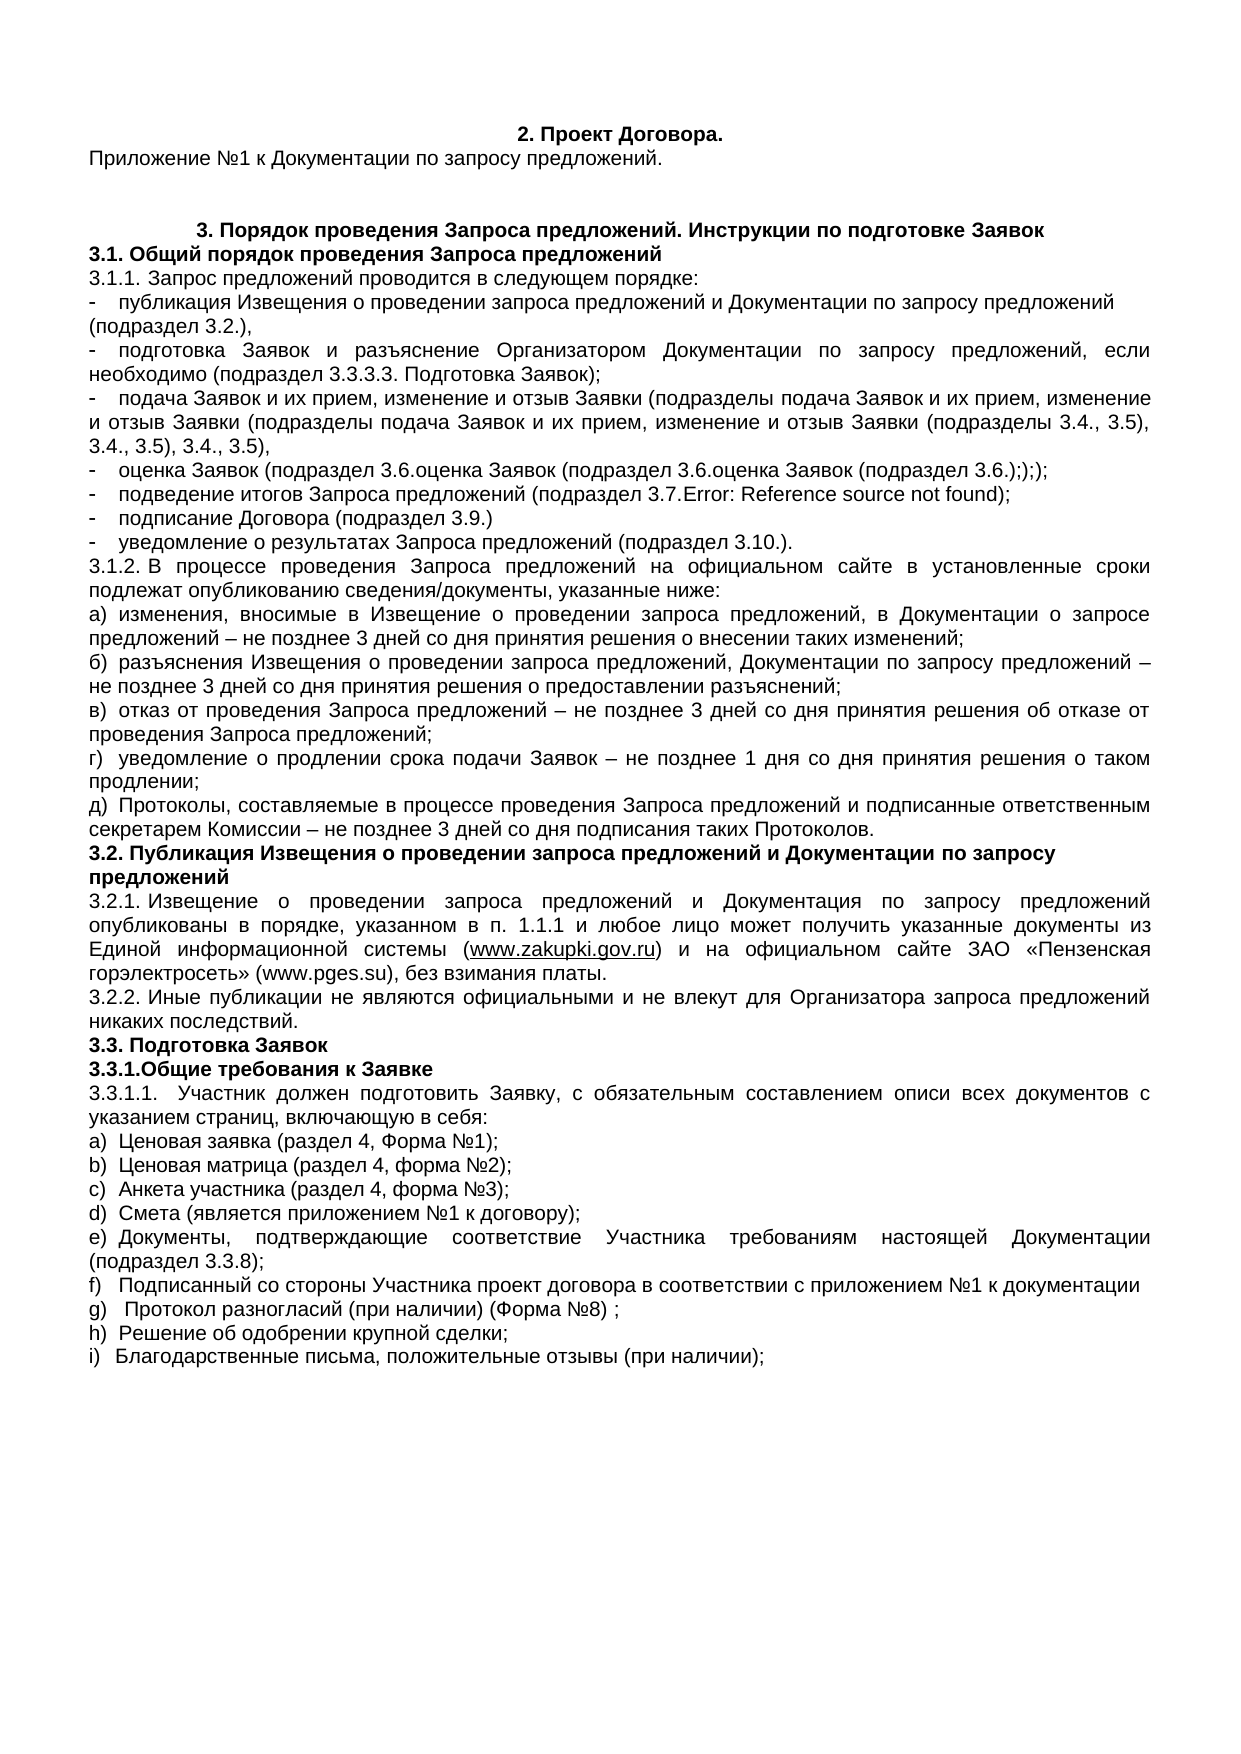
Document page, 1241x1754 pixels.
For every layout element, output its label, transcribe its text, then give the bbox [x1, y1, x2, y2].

list оценка Заявок (подраздел 3.6.); [89, 457, 1152, 482]
list Благодарственные письма, положительные отзывы (при наличии); [89, 1344, 1152, 1368]
list Запрос предложений проводится в следующем порядке: [89, 266, 1152, 289]
list подведение итогов Запроса предложений (подраздел 3.7.); [89, 482, 1152, 506]
list уведомление о результатах Запроса предложений (подраздел 3.10.). [89, 530, 1152, 554]
list подписание Договора (подраздел 3.9.) [89, 506, 1152, 530]
list Участник должен подготовить Заявку, с обязательным составлением описи всех документов с указанием страниц, включающую в себя: [89, 1081, 1152, 1129]
list отказ от проведения Запроса предложений – не позднее 3 дней со дня принятия решения об отказе от проведения Запроса предложений; [89, 697, 1152, 745]
subtitle 3.3. Подготовка Заявок [89, 1033, 1152, 1057]
list уведомление о продлении срока подачи Заявок – не позднее 1 дня со дня принятия решения о таком продлении; [89, 745, 1152, 793]
list Иные публикации не являются официальными и не влекут для Организатора запроса предложений никаких последствий. [89, 985, 1152, 1033]
list подготовка Заявок и разъяснение Организатором Документации по запросу предложений, если необходимо (подраздел 3.3.); [89, 337, 1152, 386]
list Анкета участника (раздел 4, форма №3); [89, 1177, 1152, 1201]
list В процессе проведения Запроса предложений на официальном сайте в установленные сроки подлежат опубликованию сведения/документы, указанные ниже: [89, 554, 1152, 602]
list изменения, вносимые в Извещение о проведении запроса предложений, в Документации о запросе предложений – не позднее 3 дней со дня принятия решения о внесении таких изменений; [89, 602, 1152, 649]
list Протокол разногласий (при наличии) (Форма №8) ; [89, 1296, 1152, 1320]
text Приложение №1 к Документации по запросу предложений. [89, 146, 1152, 170]
list Подписанный со стороны Участника проект договора в соответствии с приложением №1 к документации [89, 1272, 1152, 1296]
list разъяснения Извещения о проведении запроса предложений, Документации по запросу предложений – не позднее 3 дней со дня принятия решения о предоставлении разъяснений; [89, 649, 1152, 697]
subtitle 3.3.1.Общие требования к Заявке [89, 1057, 1152, 1081]
subtitle 3.1. Общий порядок проведения Запроса предложений [89, 242, 1152, 266]
list Смета (является приложением №1 к договору); [89, 1201, 1152, 1224]
list подача Заявок и их прием, изменение и отзыв Заявки (подразделы 3.4., 3.5), [89, 386, 1152, 457]
list Решение об одобрении крупной сделки; [89, 1320, 1152, 1344]
subtitle 3.2. Публикация Извещения о проведении запроса предложений и Документации по запросу предложений [89, 841, 1152, 889]
text 2. Проект Договора. [89, 122, 1152, 146]
list Ценовая заявка (раздел 4, Форма №1); [89, 1129, 1152, 1153]
list публикация Извещения о проведении запроса предложений и Документации по запросу предложений (подраздел 3.2.), [89, 289, 1152, 337]
list Протоколы, составляемые в процессе проведения Запроса предложений и подписанные ответственным секретарем Комиссии – не позднее 3 дней со дня подписания таких Протоколов. [89, 793, 1152, 841]
subtitle 3. Порядок проведения Запроса предложений. Инструкции по подготовке Заявок [89, 218, 1152, 242]
list Ценовая матрица (раздел 4, форма №2); [89, 1153, 1152, 1177]
